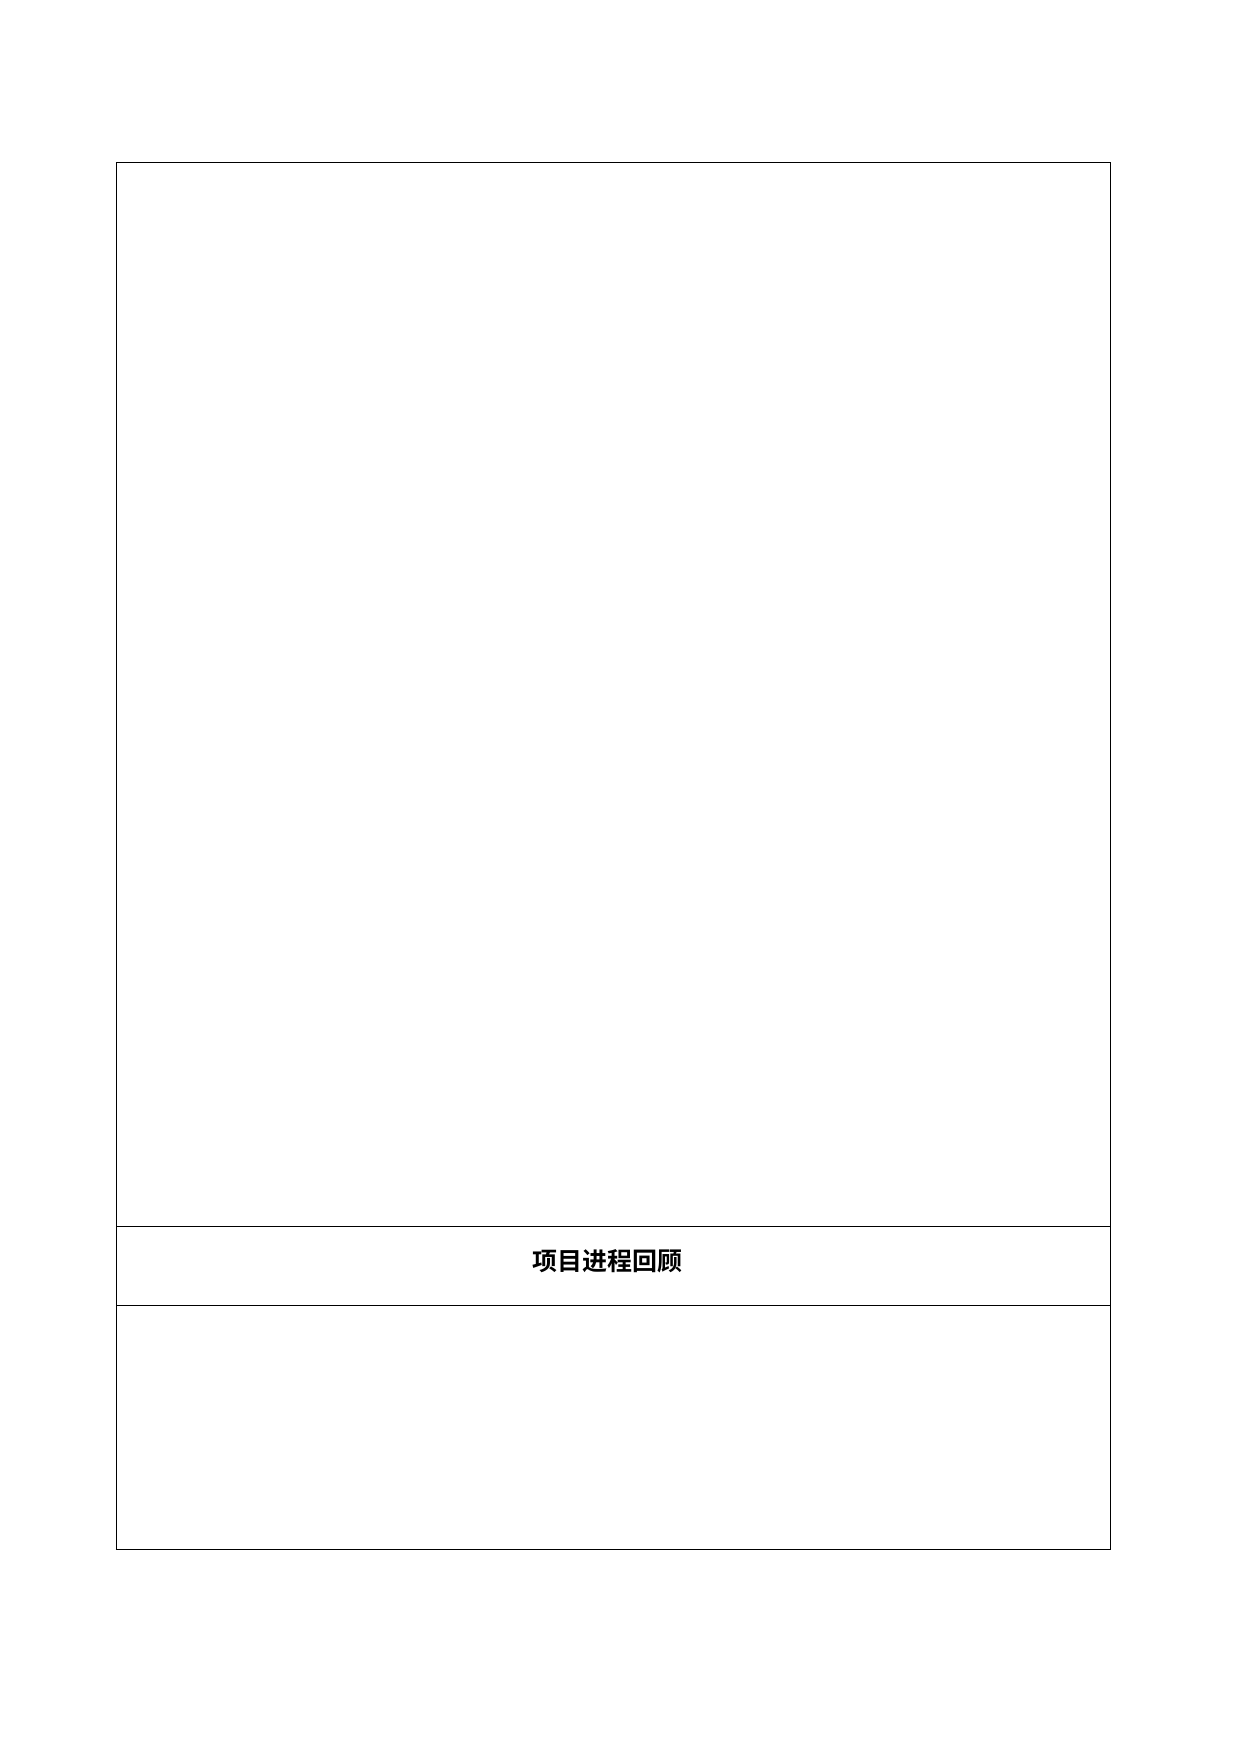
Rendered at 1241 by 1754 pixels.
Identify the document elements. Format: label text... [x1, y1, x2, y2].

table_cell [117, 163, 1110, 1226]
table_cell 项目进程回顾 [117, 1227, 1110, 1304]
table_cell [117, 1306, 1110, 1549]
